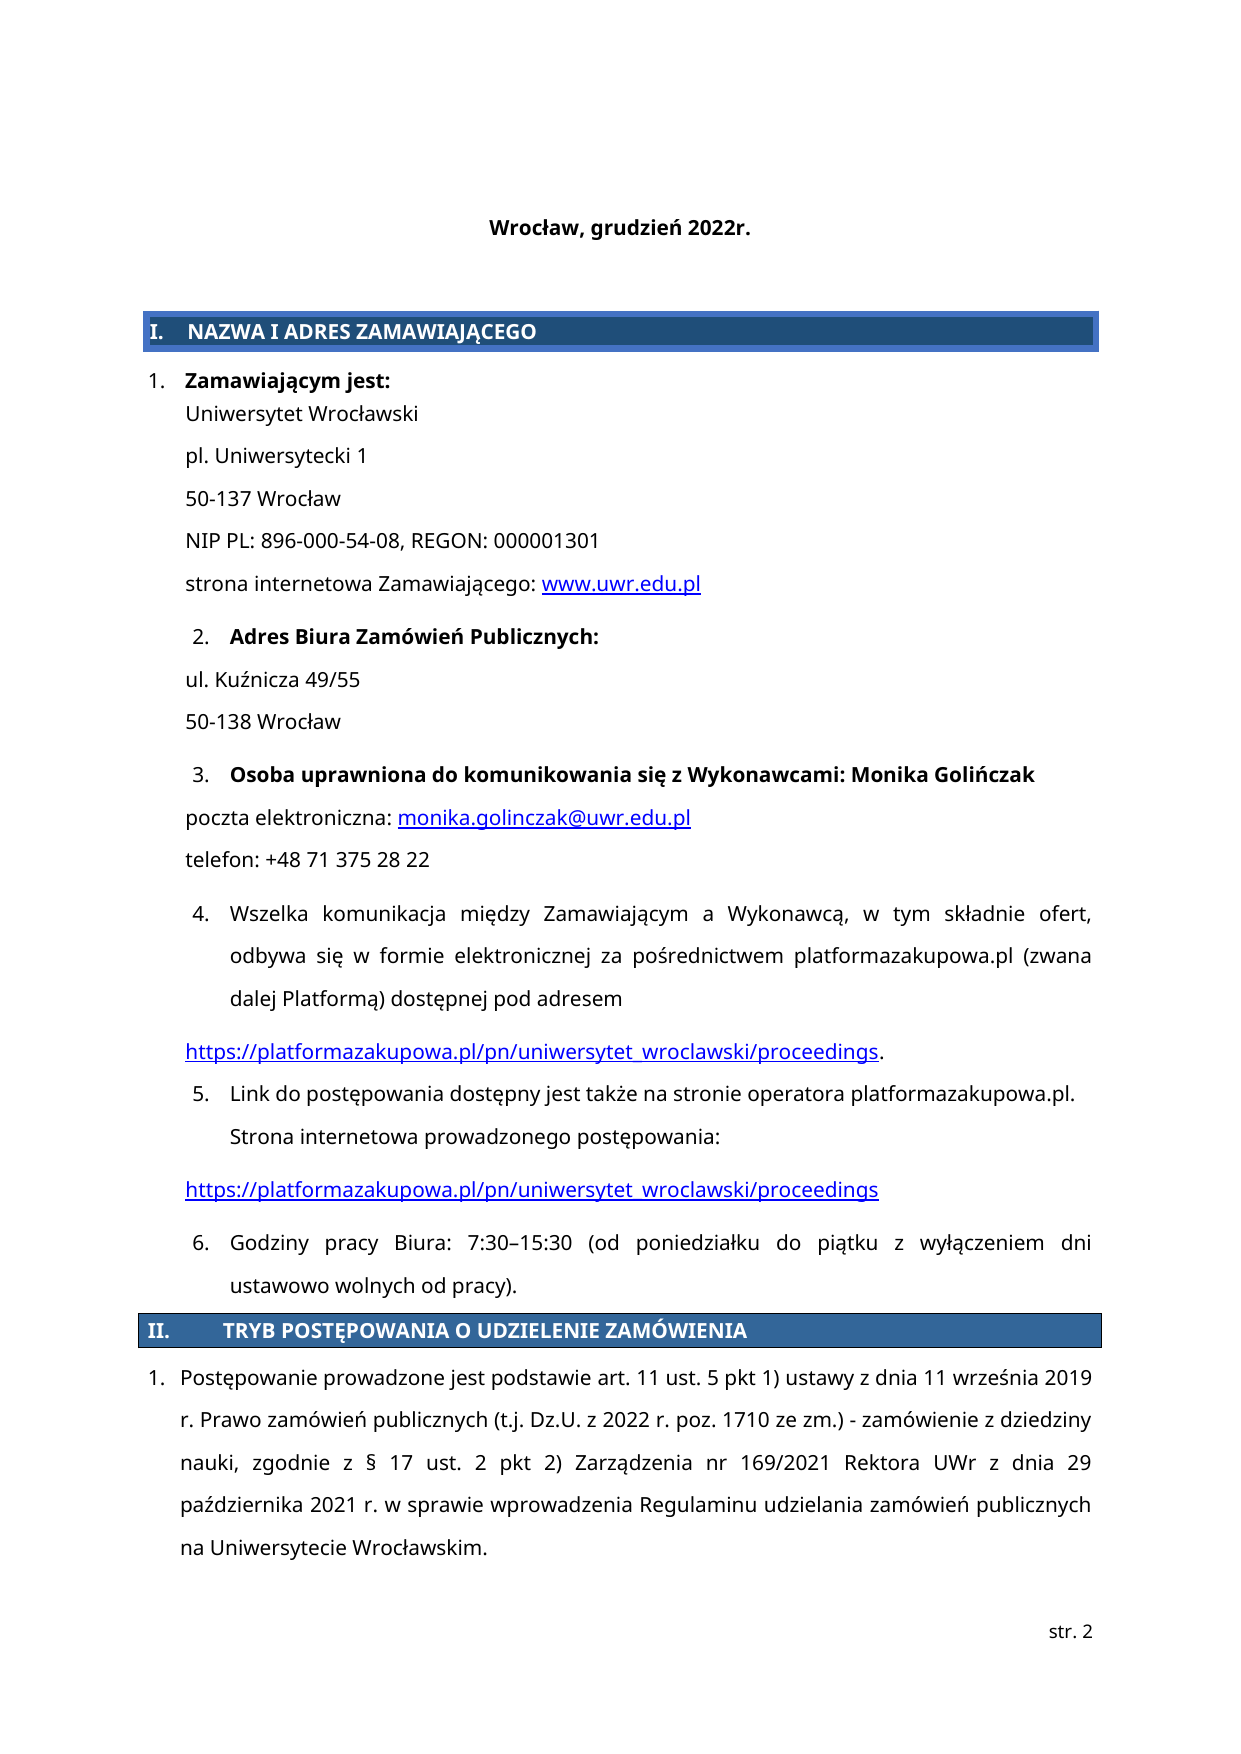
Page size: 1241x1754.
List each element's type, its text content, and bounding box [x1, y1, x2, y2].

text 50-138 Wrocław [185, 707, 1093, 736]
text https://platformazakupowa.pl/pn/uniwersytet_wroclawski/proceedings [185, 1175, 1093, 1203]
list Postępowanie prowadzone jest podstawie art. 11 ust. 5 pkt 1) ustawy z dnia 11 września 2019 r. Prawo zamówień publicznych (t.j. Dz.U. z 2022 r. poz. 1710 ze zm.) - zamówienie z dziedziny nauki, zgodnie z § 17 ust. 2 pkt 2) Zarządzenia nr 169/2021 Rektora UWr z dnia 29 października 2021 r. w sprawie wprowadzenia Regulaminu udzielania zamówień publicznych na Uniwersytecie Wrocławskim. [148, 1363, 1093, 1561]
text Uniwersytet Wrocławski [185, 399, 1093, 427]
text strona internetowa Zamawiającego: www.uwr.edu.pl [185, 569, 1093, 598]
list Wszelka komunikacja między Zamawiającym a Wykonawcą, w tym składnie ofert, odbywa się w formie elektronicznej za pośrednictwem platformazakupowa.pl (zwana dalej Platformą) dostępnej pod adresem [192, 899, 1093, 1012]
subtitle TRYB POSTĘPOWANIA O UDZIELENIE ZAMÓWIENIA [139, 1314, 1101, 1347]
subtitle NAZWA I ADRES ZAMAWIAJĄCEGO [150, 317, 1093, 345]
list Godziny pracy Biura: 7:30–15:30 (od poniedziałku do piątku z wyłączeniem dni ustawowo wolnych od pracy).I [192, 1228, 1093, 1299]
text Wrocław, grudzień 2022r. [148, 213, 1093, 241]
list Adres Biura Zamówień Publicznych: [192, 622, 1093, 651]
list Link do postępowania dostępny jest także na stronie operatora platformazakupowa.pl. Strona internetowa prowadzonego postępowania: [192, 1079, 1093, 1151]
list Osoba uprawniona do komunikowania się z Wykonawcami: Monika Golińczak [192, 760, 1093, 789]
text NIP PL: 896-000-54-08, REGON: 000001301 [185, 527, 1093, 555]
text 50-137 Wrocław [185, 484, 1093, 512]
list Zamawiającym jest: [148, 366, 1093, 394]
text poczta elektroniczna: monika.golinczak@uwr.edu.pl [185, 803, 1093, 831]
text ul. Kuźnicza 49/55 [185, 665, 1093, 693]
text pl. Uniwersytecki 1 [185, 441, 1093, 470]
text telefon: +48 71 375 28 22 [185, 846, 1093, 874]
text https://platformazakupowa.pl/pn/uniwersytet_wroclawski/proceedings. [185, 1037, 1093, 1065]
